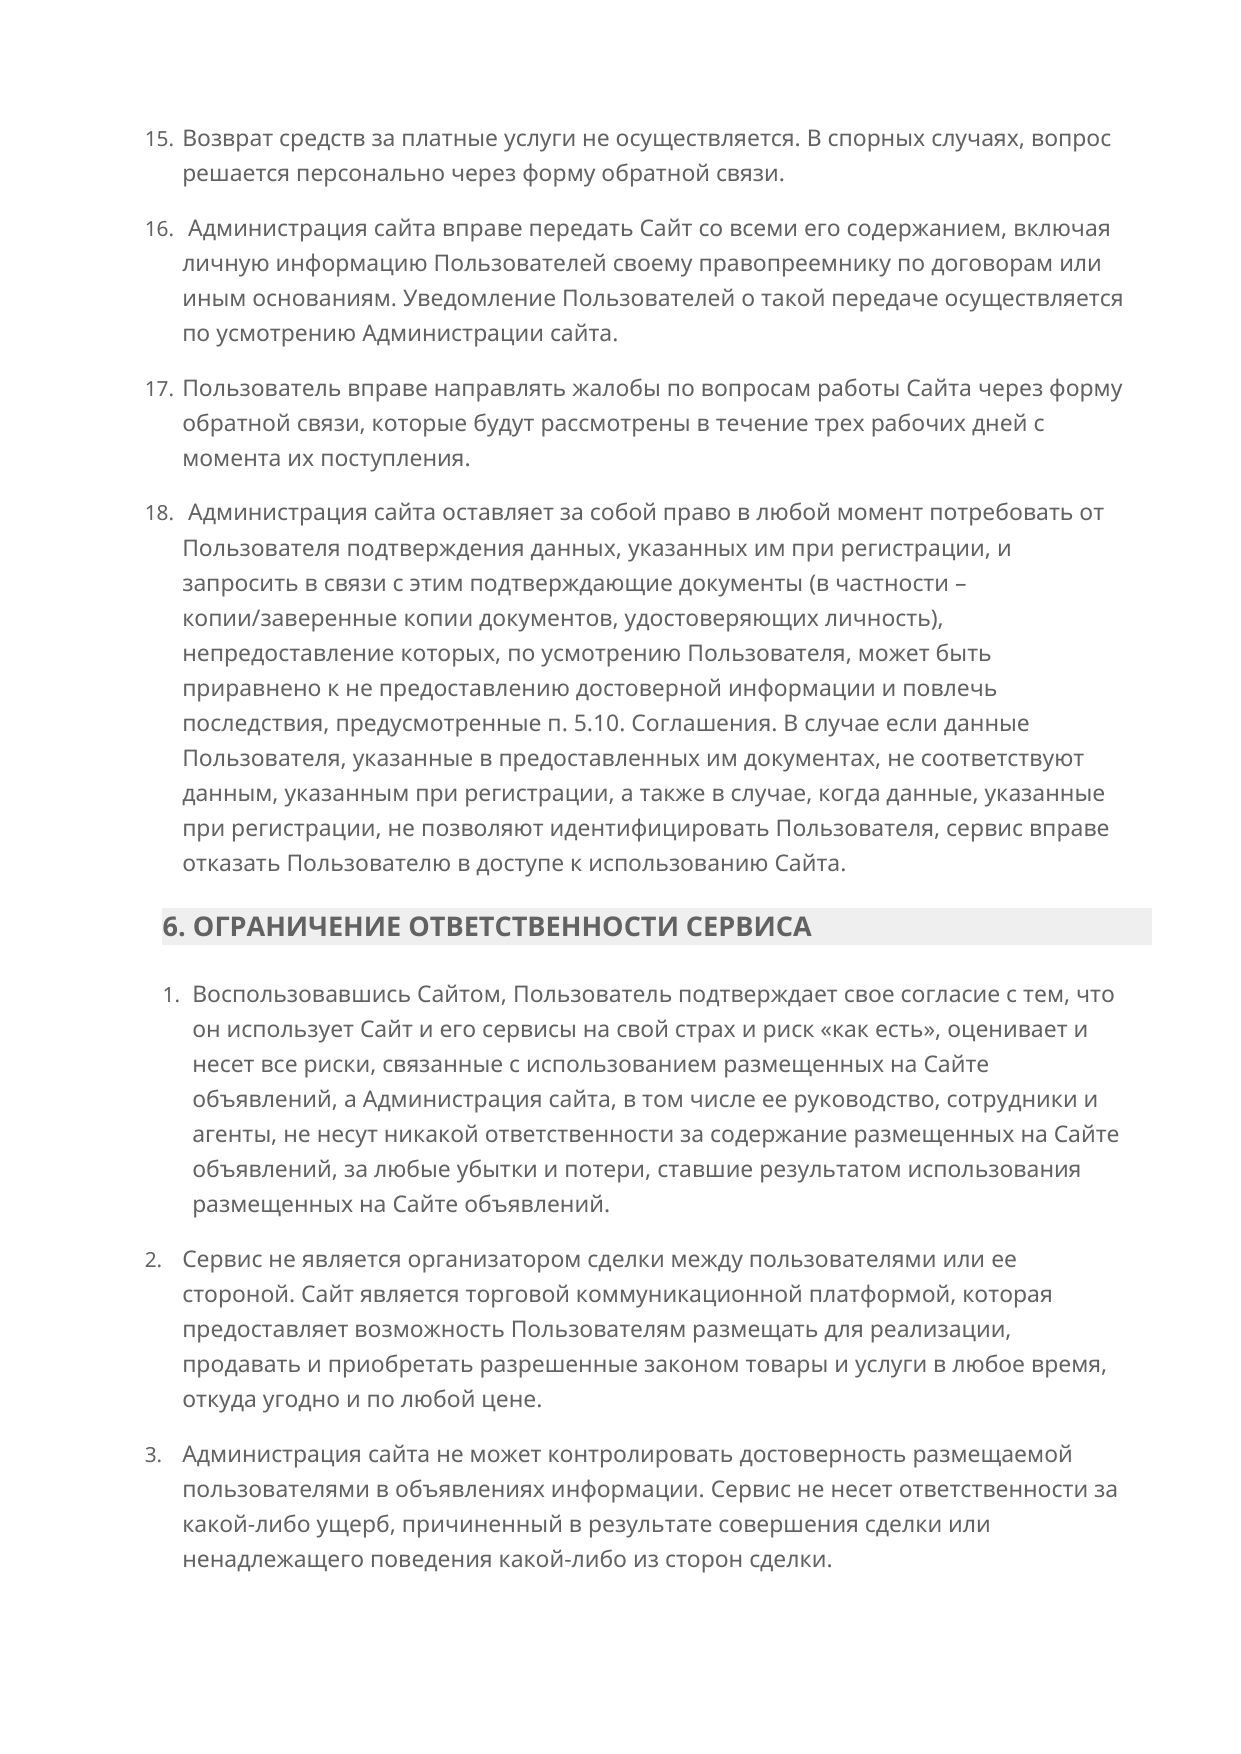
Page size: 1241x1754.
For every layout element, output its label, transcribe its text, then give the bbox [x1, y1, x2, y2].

list Администрация сайта не может контролировать достоверность размещаемой пользователями в объявлениях информации. Сервис не несет ответственности за какой-либо ущерб, причиненный в результате совершения сделки или ненадлежащего поведения какой-либо из сторон сделки. [144, 1434, 1132, 1574]
list Сервис не является организатором сделки между пользователями или ее стороной. Сайт является торговой коммуникационной платформой, которая предоставляет возможность Пользователям размещать для реализации, продавать и приобретать разрешенные законом товары и услуги в любое время, откуда угодно и по любой цене. [144, 1239, 1132, 1414]
list Пользователь вправе направлять жалобы по вопросам работы Сайта через форму обратной связи, которые будут рассмотрены в течение трех рабочих дней с момента их поступления. [144, 368, 1132, 473]
list Администрация сайта вправе передать Сайт со всеми его содержанием, включая личную информацию Пользователей своему правопреемнику по договорам или иным основаниям. Уведомление Пользователей о такой передаче осуществляется по усмотрению Администрации сайта. [144, 208, 1132, 348]
list Возврат средств за платные услуги не осуществляется. В спорных случаях, вопрос решается персонально через форму обратной связи. [144, 118, 1132, 188]
list Воспользовавшись Сайтом, Пользователь подтверждает свое согласие с тем, что он использует Сайт и его сервисы на свой страх и риск «как есть», оценивает и несет все риски, связанные с использованием размещенных на Сайте объявлений, а Администрация сайта, в том числе ее руководство, сотрудники и агенты, не несут никакой ответственности за содержание размещенных на Сайте объявлений, за любые убытки и потери, ставшие результатом использования размещенных на Сайте объявлений. [162, 974, 1132, 1219]
list Администрация сайта оставляет за собой право в любой момент потребовать от Пользователя подтверждения данных, указанных им при регистрации, и запросить в связи с этим подтверждающие документы (в частности – копии/заверенные копии документов, удостоверяющих личность), непредоставление которых, по усмотрению Пользователя, может быть приравнено к не предоставлению достоверной информации и повлечь последствия, предусмотренные п. 5.10. Соглашения. В случае если данные Пользователя, указанные в предоставленных им документах, не соответствуют данным, указанным при регистрации, а также в случае, когда данные, указанные при регистрации, не позволяют идентифицировать Пользователя, сервис вправе отказать Пользователю в доступе к использованию Сайта. [144, 492, 1132, 879]
text 6. ОГРАНИЧЕНИЕ ОТВЕТСТВЕННОСТИ СЕРВИСА [162, 908, 1152, 945]
